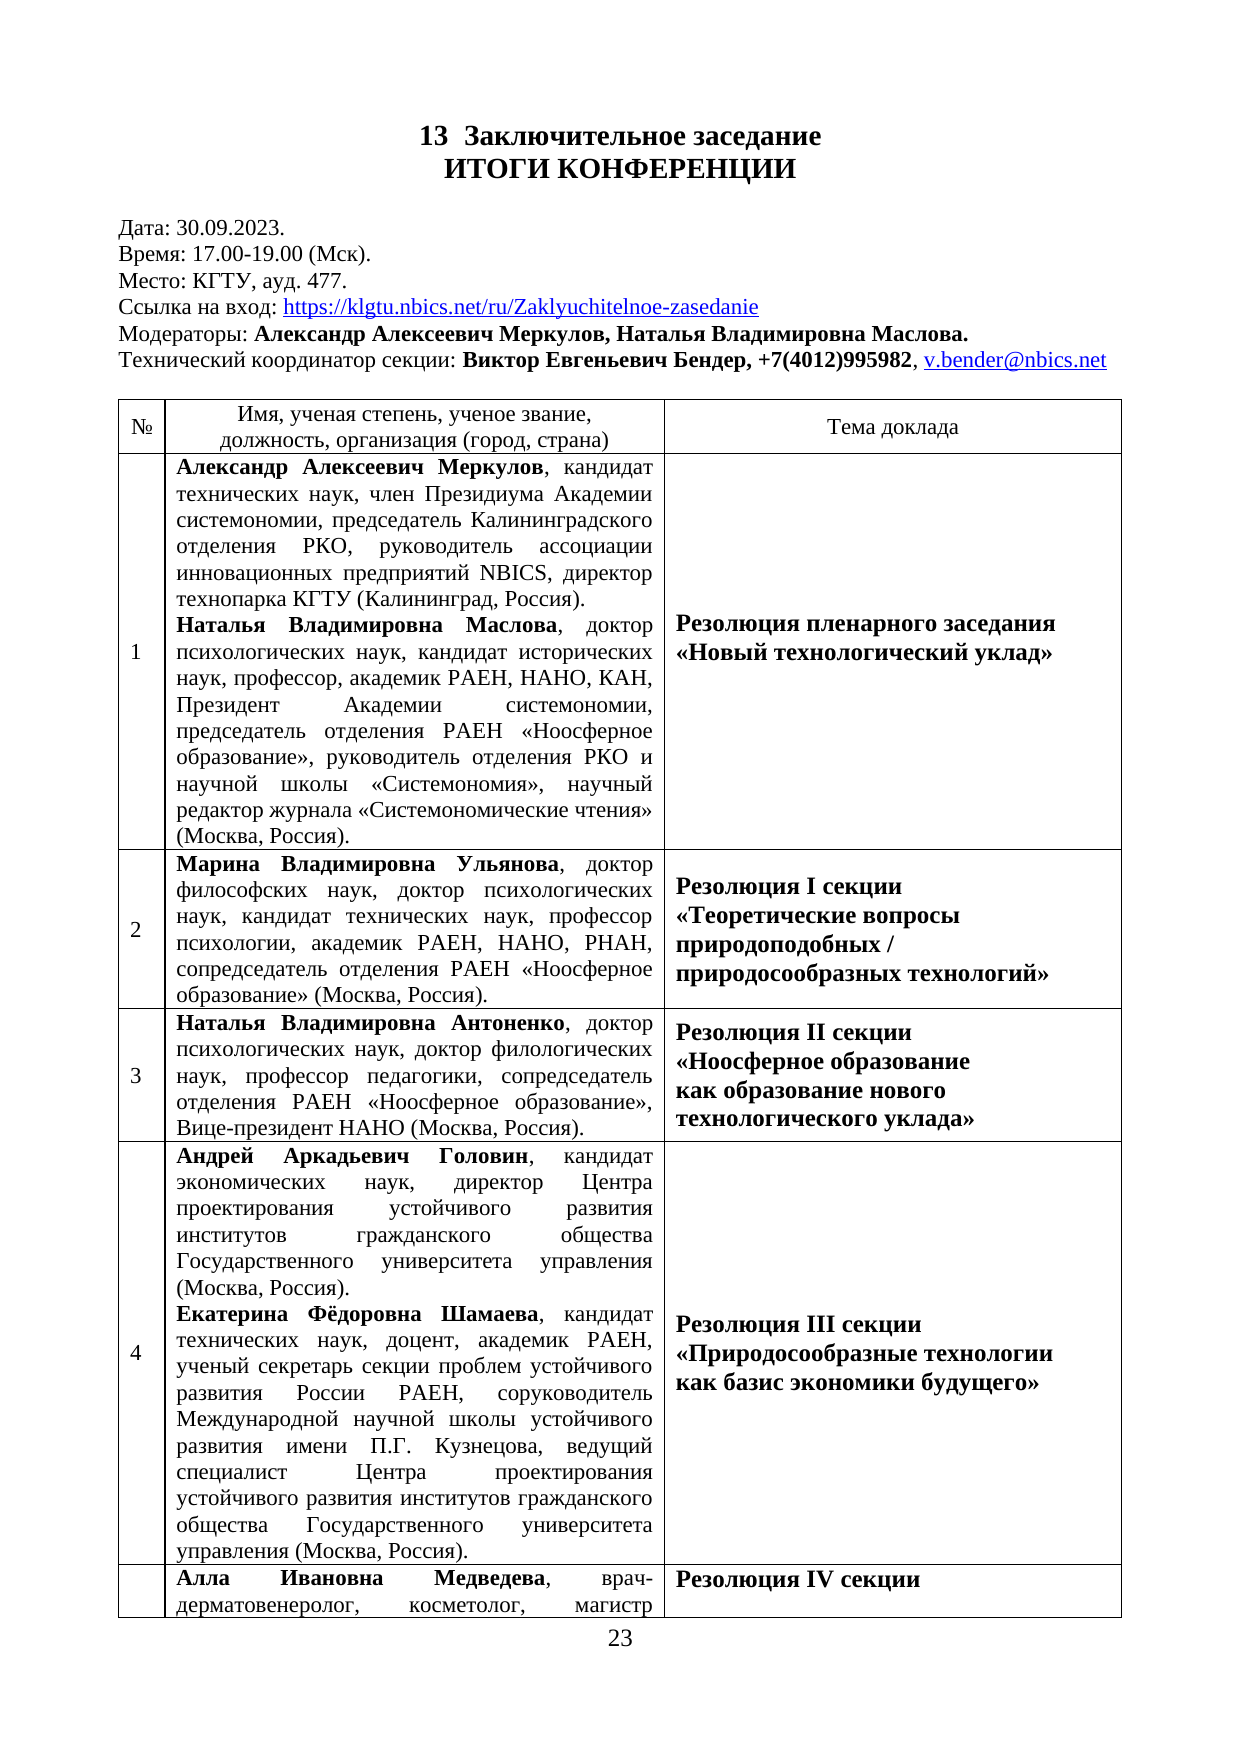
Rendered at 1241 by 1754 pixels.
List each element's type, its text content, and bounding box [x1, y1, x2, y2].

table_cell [665, 1565, 1121, 1617]
table_cell Резолюция I секции «Теоретические вопросы природоподобных / природосообразных технологий» [665, 850, 1121, 1008]
table_cell Резолюция III секции «Природосообразные технологии как базис экономики будущего» [665, 1142, 1121, 1563]
table_cell 3 [119, 1009, 164, 1141]
text Ссылка на вход: https://klgtu.nbics.net/ru/Zaklyuchitelnoe-zasedanie [118, 293, 1122, 319]
table_cell [119, 1565, 164, 1617]
table_cell 2 [119, 850, 164, 1008]
table_cell Андрей Аркадьевич Головин, кандидат экономических наук, директор Центра проектирования устойчивого развития институтов гражданского общества Государственного университета управления (Москва, Россия). Екатерина Фёдоровна Шамаева, кандидат технических наук, доцент, академик РАЕН, ученый секретарь секции проблем устойчивого развития России РАЕН, соруководитель Международной научной школы устойчивого развития имени П.Г. Кузнецова, ведущий специалист Центра проектирования устойчивого развития институтов гражданского общества Государственного университета управления (Москва, Россия). [166, 1142, 664, 1563]
text Дата: 30.09.2023. [118, 214, 1122, 241]
table_cell Резолюция II секции «Ноосферное образование как образование нового технологического уклада» [665, 1009, 1121, 1141]
table_header № [119, 400, 164, 452]
text Место: КГТУ, ауд. 477. [118, 267, 1122, 293]
table_cell Александр Алексеевич Меркулов, кандидат технических наук, член Президиума Академии системономии, председатель Калининградского отделения РКО, руководитель ассоциации инновационных предприятий NBICS, директор технопарка КГТУ (Калининград, Россия). Наталья Владимировна Маслова, доктор психологических наук, кандидат исторических наук, профессор, академик РАЕН, НАНО, КАН, Президент Академии системономии, председатель отделения РАЕН «Ноосферное образование», руководитель отделения РКО и научной школы «Системономия», научный редактор журнала «Системономические чтения» (Москва, Россия). [166, 454, 664, 849]
table_cell Резолюция пленарного заседания «Новый технологический уклад» [665, 454, 1121, 849]
subtitle Заключительное заседание [118, 118, 1122, 152]
text Технический координатор секции: Виктор Евгеньевич Бендер, +7(4012)995982, v.bender@nbics.net [118, 346, 1122, 372]
table_cell Наталья Владимировна Антоненко, доктор психологических наук, доктор филологических наук, профессор педагогики, сопредседатель отделения РАЕН «Ноосферное образование», Вице-президент НАНО (Москва, Россия). [166, 1009, 664, 1141]
table_header Имя, ученая степень, ученое звание, должность, организация (город, страна) [166, 400, 664, 452]
text Время: 17.00-19.00 (Мск). [118, 241, 1122, 267]
table_cell 1 [119, 454, 164, 849]
text Модераторы: Александр Алексеевич Меркулов, Наталья Владимировна Маслова. [118, 319, 1122, 346]
text ИТОГИ КОНФЕРЕНЦИИ [118, 152, 1122, 185]
table_header Тема доклада [665, 400, 1121, 452]
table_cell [166, 1565, 664, 1617]
table_cell 4 [119, 1142, 164, 1563]
table_cell Марина Владимировна Ульянова, доктор философских наук, доктор психологических наук, кандидат технических наук, профессор психологии, академик РАЕН, НАНО, РНАН, сопредседатель отделения РАЕН «Ноосферное образование» (Москва, Россия). [166, 850, 664, 1008]
